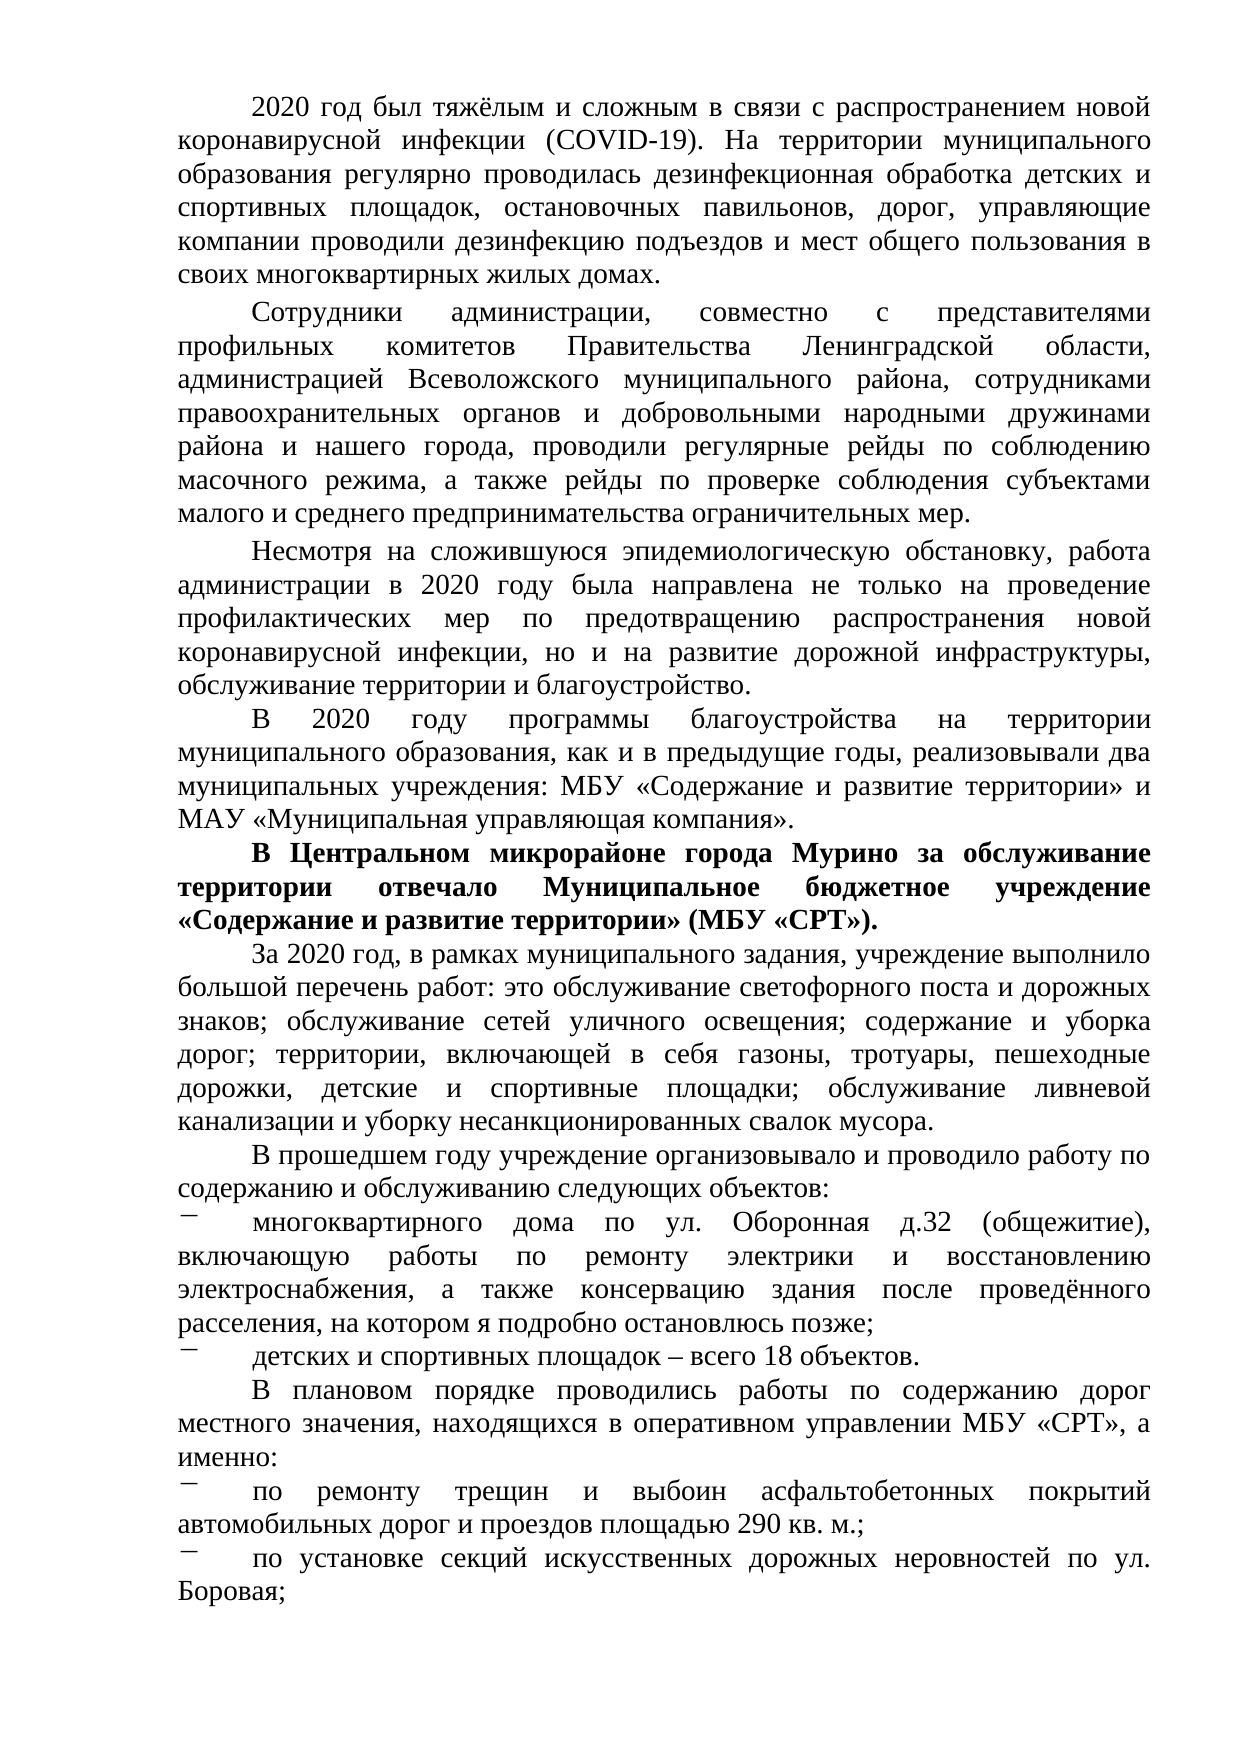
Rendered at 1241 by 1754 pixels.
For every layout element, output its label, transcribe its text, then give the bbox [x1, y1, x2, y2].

text Сотрудники администрации, совместно с представителями профильных комитетов Правительства Ленинградской области, администрацией Всеволожского муниципального района, сотрудниками правоохранительных органов и добровольными народными дружинами района и нашего города, проводили регулярные рейды по соблюдению масочного режима, а также рейды по проверке соблюдения субъектами малого и среднего предпринимательства ограничительных мер. [177, 294, 1152, 529]
text В прошедшем году учреждение организовывало и проводило работу по содержанию и обслуживанию следующих объектов: [177, 1137, 1152, 1204]
text В 2020 году программы благоустройства на территории муниципального образования, как и в предыдущие годы, реализовывали два муниципальных учреждения: МБУ «Содержание и развитие территории» и МАУ «Муниципальная управляющая компания». [177, 701, 1152, 835]
text Несмотря на сложившуюся эпидемиологическую обстановку, работа администрации в 2020 году была направлена не только на проведение профилактических мер по предотвращению распространения новой коронавирусной инфекции, но и на развитие дорожной инфраструктуры, обслуживание территории и благоустройство. [177, 533, 1152, 701]
list детских и спортивных площадок – всего 18 объектов. [177, 1338, 1152, 1372]
list по ремонту трещин и выбоин асфальтобетонных покрытий автомобильных дорог и проездов площадью 290 кв. м.; [177, 1473, 1152, 1540]
list многоквартирного дома по ул. Оборонная д.32 (общежитие), включающую работы по ремонту электрики и восстановлению электроснабжения, а также консервацию здания после проведённого расселения, на котором я подробно остановлюсь позже; [177, 1204, 1152, 1338]
text В Центральном микрорайоне города Мурино за обслуживание территории отвечало Муниципальное бюджетное учреждение «Содержание и развитие территории» (МБУ «СРТ»). [177, 835, 1152, 936]
text За 2020 год, в рамках муниципального задания, учреждение выполнило большой перечень работ: это обслуживание светофорного поста и дорожных знаков; обслуживание сетей уличного освещения; содержание и уборка дорог; территории, включающей в себя газоны, тротуары, пешеходные дорожки, детские и спортивные площадки; обслуживание ливневой канализации и уборку несанкционированных свалок мусора. [177, 936, 1152, 1137]
text 2020 год был тяжёлым и сложным в связи с распространением новой коронавирусной инфекции (COVID-19). На территории муниципального образования регулярно проводилась дезинфекционная обработка детских и спортивных площадок, остановочных павильонов, дорог, управляющие компании проводили дезинфекцию подъездов и мест общего пользования в своих многоквартирных жилых домах. [177, 89, 1152, 290]
list по установке секций искусственных дорожных неровностей по ул. Боровая; [177, 1540, 1152, 1607]
text В плановом порядке проводились работы по содержанию дорог местного значения, находящихся в оперативном управлении МБУ «СРТ», а именно: [177, 1372, 1152, 1473]
